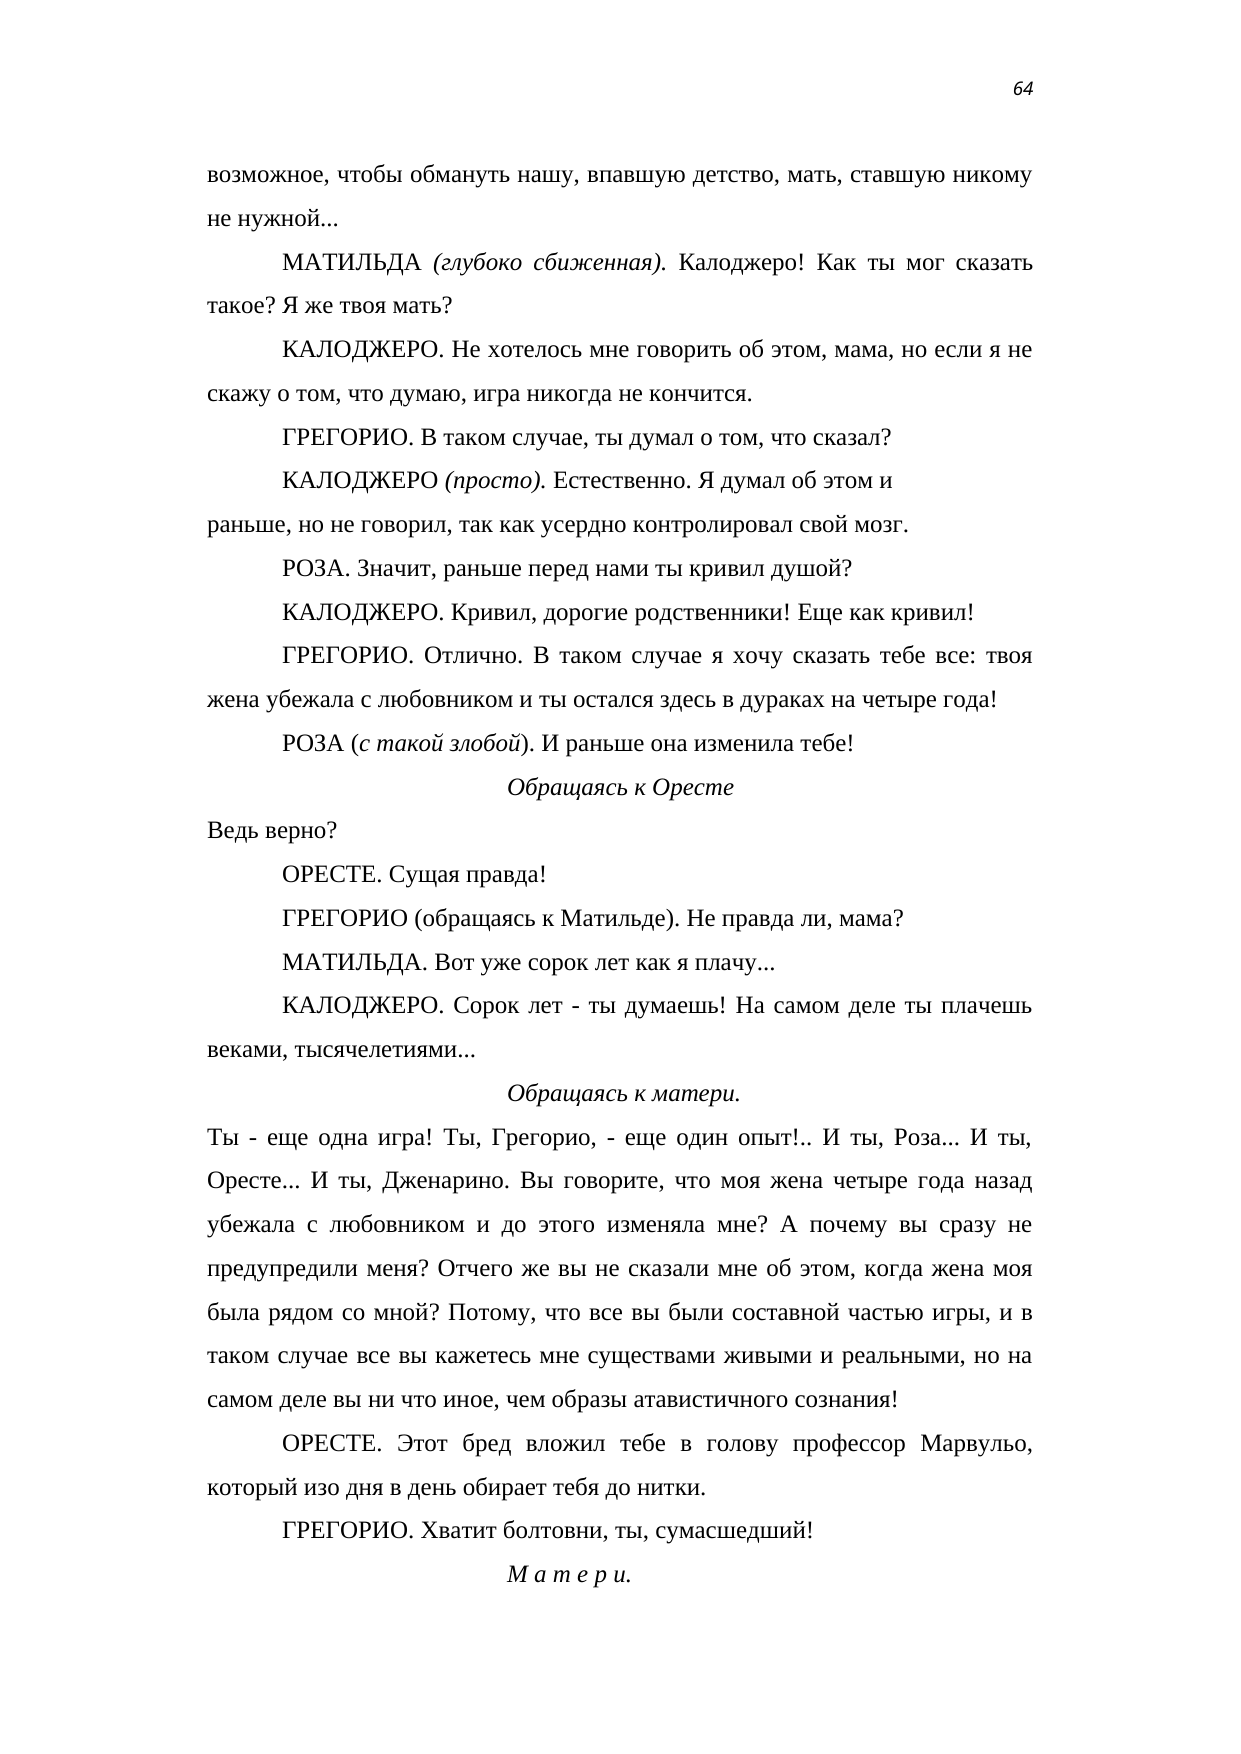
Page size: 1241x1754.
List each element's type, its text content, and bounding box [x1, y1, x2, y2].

text Обращаясь к Оресте [432, 760, 1033, 804]
text КАЛОДЖЕРО (просто). Естественно. Я думал об этом и [207, 454, 1033, 498]
text МАТИЛЬДА. Вот уже сорок лет как я плачу... [207, 935, 1033, 979]
text Ты - еще одна игра! Ты, Грегорио, - еще один опыт!.. И ты, Роза... И ты, Оресте... И ты, Дженарино. Вы говорите, что моя жена четыре года назад убежала с любовником и до этого изменяла мне? А почему вы сразу не предупредили меня? Отчего же вы не сказали мне об этом, когда жена моя была рядом со мной? Потому, что все вы были составной частью игры, и в таком случае все вы кажетесь мне существами живыми и реальными, но на самом деле вы ни что иное, чем образы атавистичного сознания! [207, 1110, 1033, 1416]
text Обращаясь к матери. [432, 1066, 1033, 1110]
text М а т е р и. [432, 1548, 1033, 1591]
text КАЛОДЖЕРО. Кривил, дорогие родственники! Еще как кривил! [207, 585, 1033, 629]
text ГРЕГОРИО. Отлично. В таком случае я хочу сказать тебе все: твоя жена убежала с любовником и ты остался здесь в дураках на четыре года! [207, 629, 1033, 716]
text раньше, но не говорил, так как усердно контролировал свой мозг. [207, 498, 1033, 541]
text МАТИЛЬДА (глубоко сбиженная). Калоджеро! Как ты мог сказать такое? Я же твоя мать? [207, 235, 1033, 323]
text ГРЕГОРИО. Хватит болтовни, ты, сумасшедший! [207, 1504, 1033, 1548]
text КАЛОДЖЕРО. Не хотелось мне говорить об этом, мама, но если я не скажу о том, что думаю, игра никогда не кончится. [207, 323, 1033, 410]
text ОРЕСТЕ. Этот бред вложил тебе в голову профессор Марвульо, который изо дня в день обирает тебя до нитки. [207, 1416, 1033, 1504]
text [207, 148, 1033, 235]
text ОРЕСТЕ. Сущая правда! [207, 848, 1033, 891]
text ГРЕГОРИО (обращаясь к Матильде). Не правда ли, мама? [207, 891, 1033, 935]
text РОЗА. Значит, раньше перед нами ты кривил душой? [207, 541, 1033, 585]
text Ведь верно? [207, 804, 1033, 848]
text РОЗА (с такой злобой). И раньше она изменила тебе! [207, 716, 1033, 760]
text КАЛОДЖЕРО. Сорок лет - ты думаешь! На самом деле ты плачешь веками, тысячелетиями... [207, 979, 1033, 1066]
text ГРЕГОРИО. В таком случае, ты думал о том, что сказал? [207, 410, 1033, 454]
